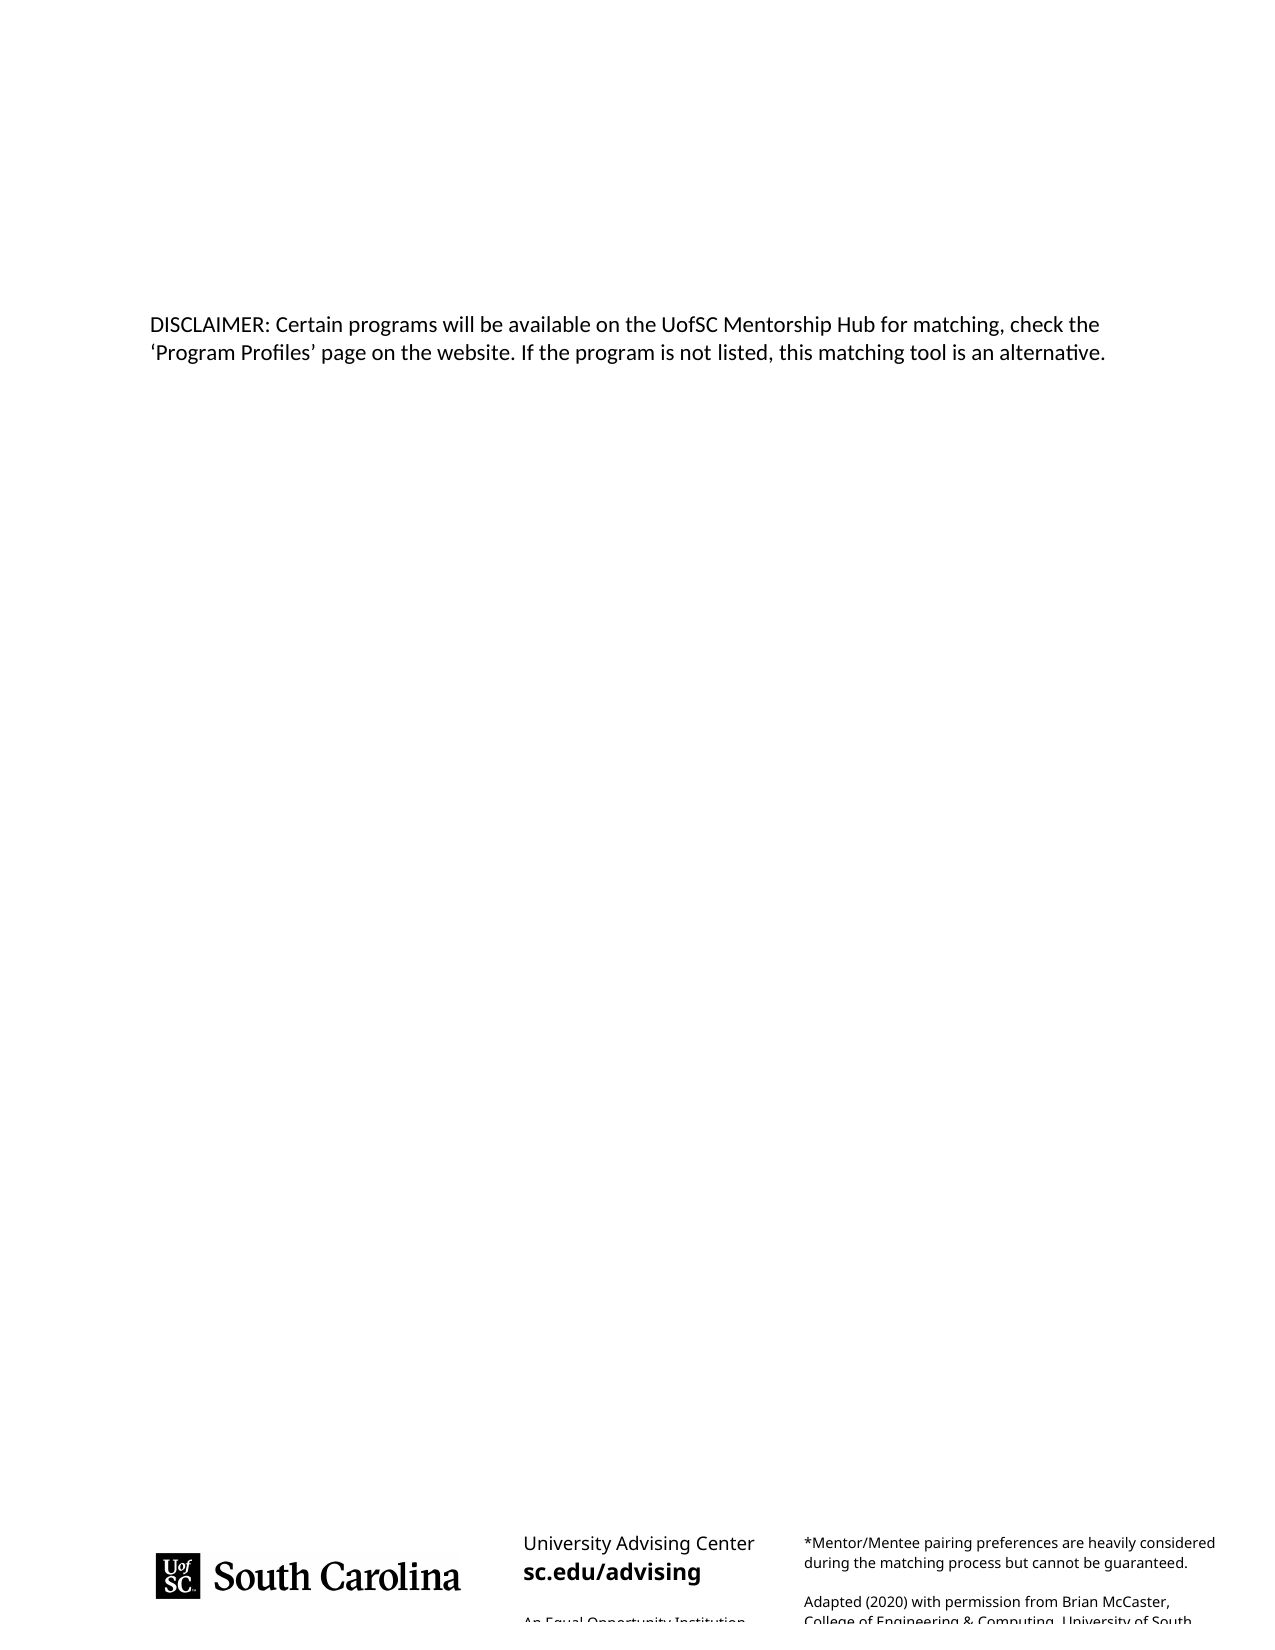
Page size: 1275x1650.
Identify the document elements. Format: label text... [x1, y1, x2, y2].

text DISCLAIMER: Certain programs will be available on the UofSC Mentorship Hub for matching, check the ‘Program Profiles’ page on the website. If the program is not listed, this matching tool is an alternative. [150, 310, 1125, 366]
picture [155, 1553, 461, 1599]
